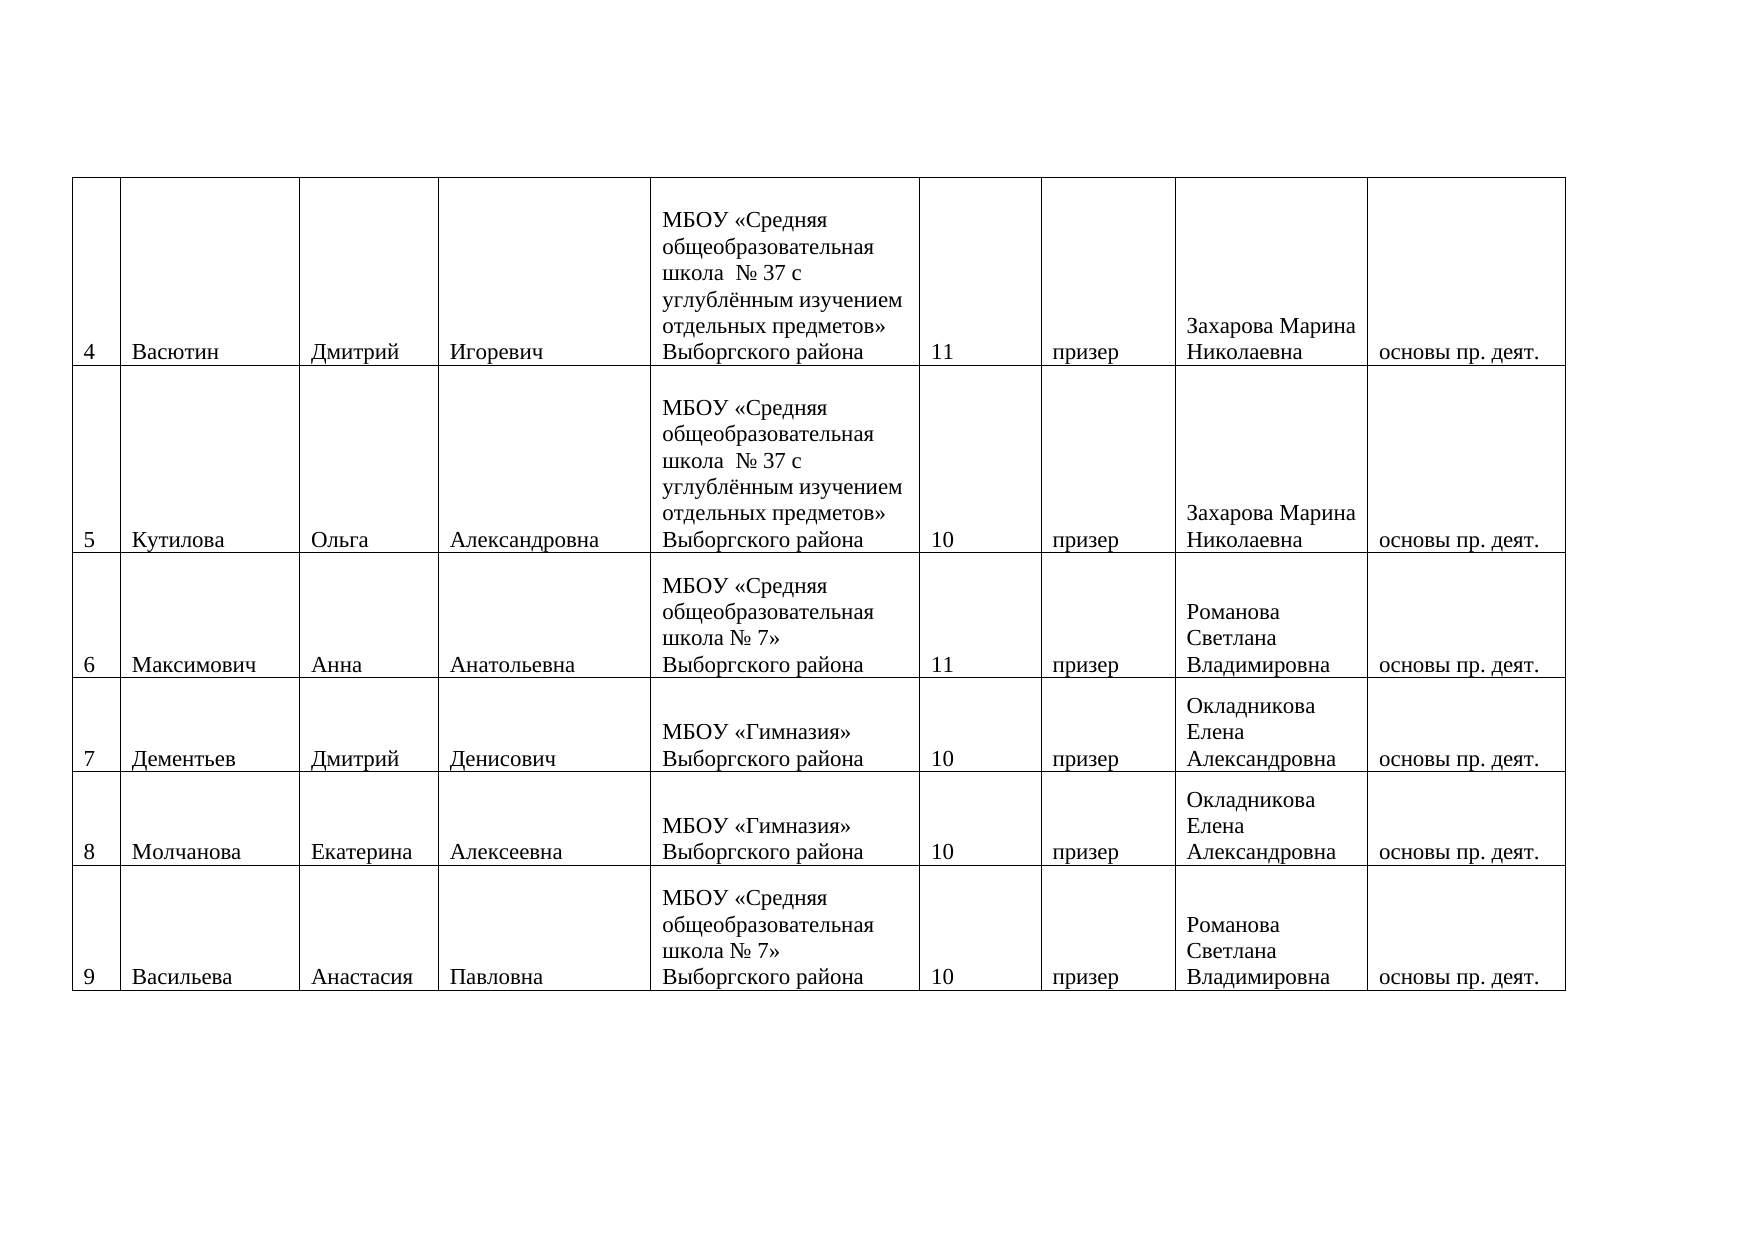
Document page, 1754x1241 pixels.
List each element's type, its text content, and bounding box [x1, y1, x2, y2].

table_cell призер [1042, 553, 1175, 677]
table_cell 7 [73, 678, 120, 771]
table_cell Захарова Марина Николаевна [1176, 366, 1367, 552]
table_cell Анатольевна [439, 553, 650, 677]
table_cell основы пр. деят. [1368, 178, 1565, 365]
table_cell Окладникова Елена Александровна [1176, 772, 1367, 865]
table_cell 11 [920, 178, 1041, 365]
table_cell основы пр. деят. [1368, 678, 1565, 771]
table_cell 10 [920, 772, 1041, 865]
table_cell Романова Светлана Владимировна [1176, 553, 1367, 677]
table_cell Кутилова [121, 366, 299, 552]
table_cell призер [1042, 866, 1175, 990]
table_cell Дмитрий [300, 178, 438, 365]
table_cell Ольга [300, 366, 438, 552]
table_cell Дмитрий [300, 678, 438, 771]
table_cell Александровна [439, 366, 650, 552]
table_cell основы пр. деят. [1368, 553, 1565, 677]
table_cell Васютин [121, 178, 299, 365]
table_cell Павловна [439, 866, 650, 990]
table_cell 11 [920, 553, 1041, 677]
table_cell Анастасия [300, 866, 438, 990]
table_cell МБОУ «Средняя общеобразовательная школа № 7» Выборгского района [651, 553, 919, 677]
table_cell 9 [73, 866, 120, 990]
table_cell призер [1042, 678, 1175, 771]
table_cell Васильева [121, 866, 299, 990]
table_cell 8 [73, 772, 120, 865]
table_cell призер [1042, 772, 1175, 865]
table_cell 4 [73, 178, 120, 365]
table_cell 10 [920, 678, 1041, 771]
table_cell МБОУ «Средняя общеобразовательная школа № 7» Выборгского района [651, 866, 919, 990]
table_cell 10 [920, 366, 1041, 552]
table_cell Анна [300, 553, 438, 677]
table_cell призер [1042, 366, 1175, 552]
table_cell 6 [73, 553, 120, 677]
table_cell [651, 178, 919, 365]
table_cell Алексеевна [439, 772, 650, 865]
table_cell МБОУ «Гимназия» Выборгского района [651, 678, 919, 771]
table_cell Екатерина [300, 772, 438, 865]
table_cell Окладникова Елена Александровна [1176, 678, 1367, 771]
table_cell МБОУ «Средняя общеобразовательная школа № 37 с углублённым изучением отдельных предметов» Выборгского района [651, 366, 919, 552]
table_cell основы пр. деят. [1368, 772, 1565, 865]
table_cell призер [1042, 178, 1175, 365]
table_cell Денисович [439, 678, 650, 771]
table_cell Романова Светлана Владимировна [1176, 866, 1367, 990]
table_cell Максимович [121, 553, 299, 677]
table_cell Молчанова [121, 772, 299, 865]
table_cell Игоревич [439, 178, 650, 365]
table_cell 10 [920, 866, 1041, 990]
table_cell основы пр. деят. [1368, 366, 1565, 552]
table_cell 5 [73, 366, 120, 552]
table_cell Дементьев [121, 678, 299, 771]
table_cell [1176, 178, 1367, 365]
table_cell МБОУ «Гимназия» Выборгского района [651, 772, 919, 865]
table_cell основы пр. деят. [1368, 866, 1565, 990]
